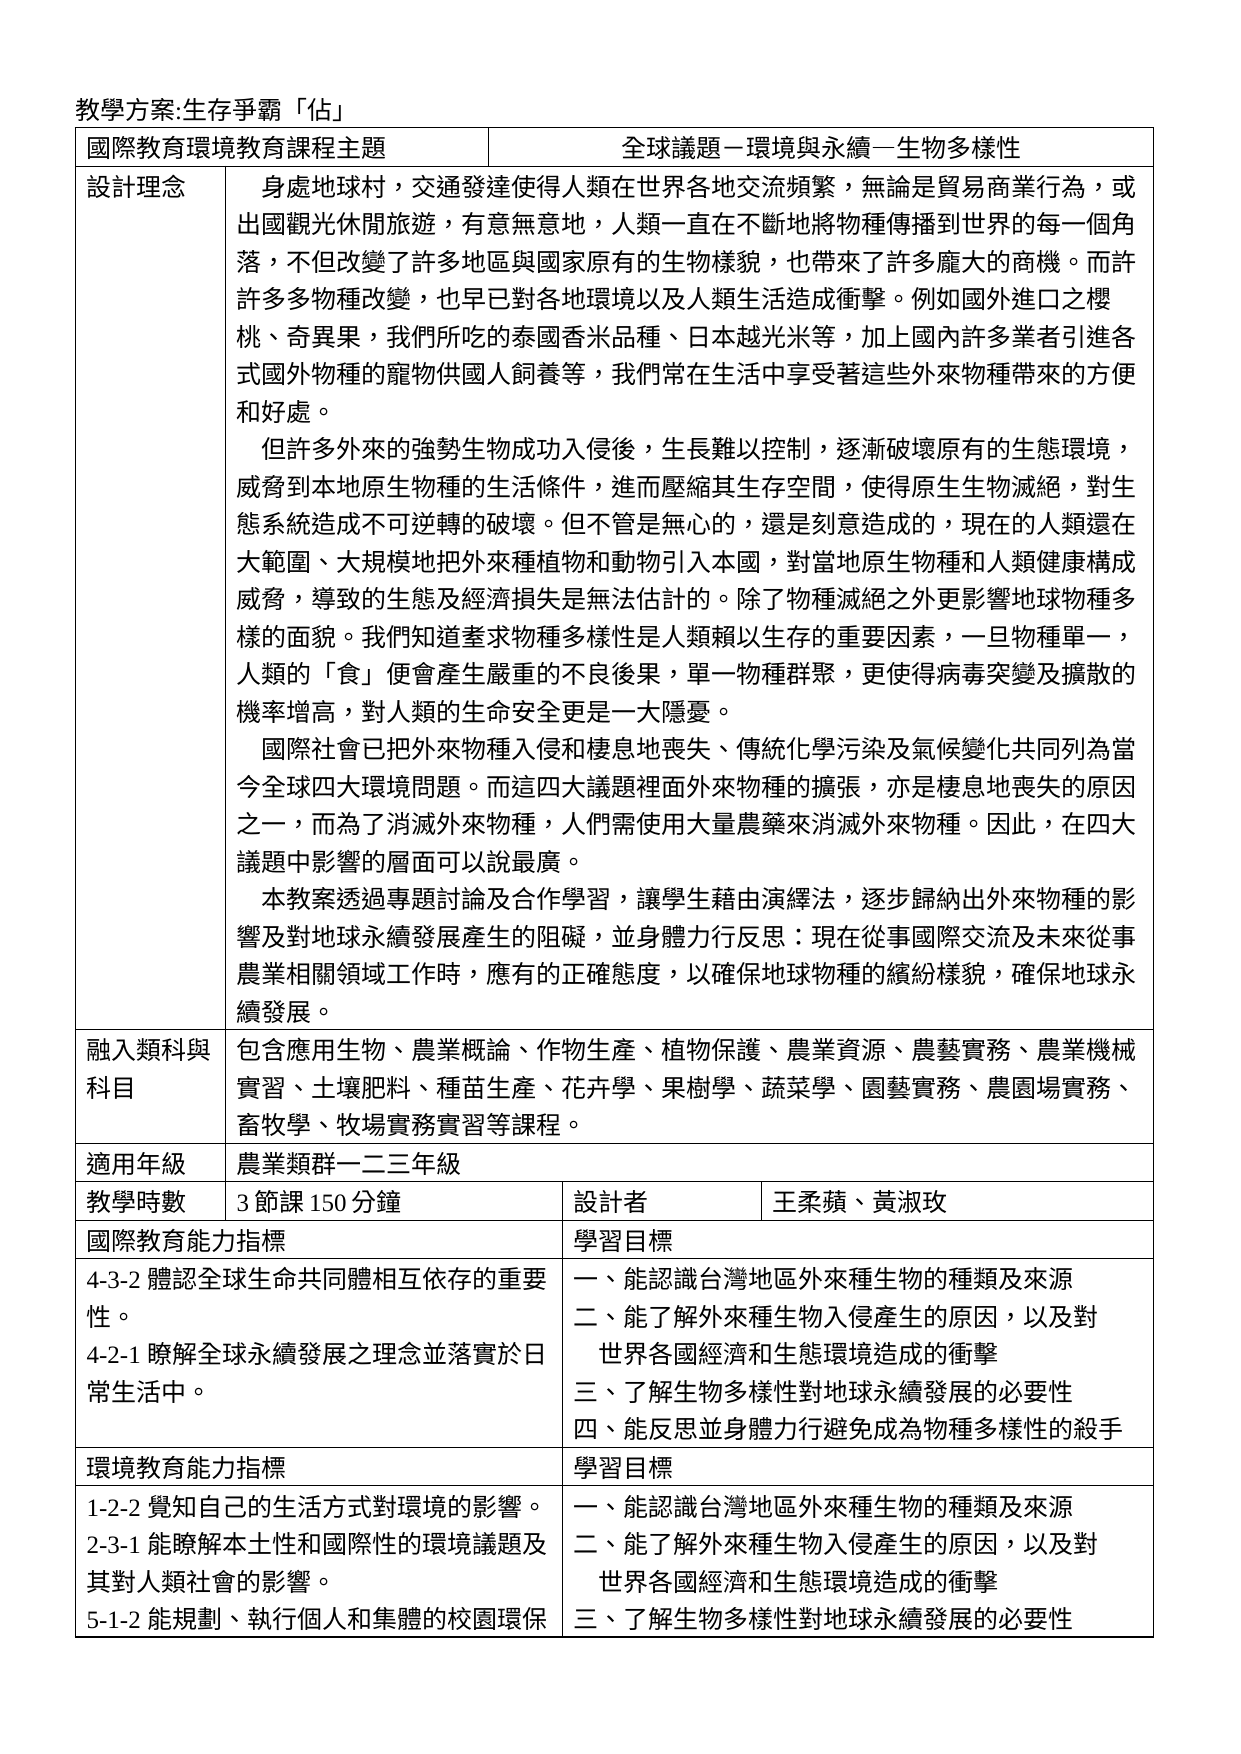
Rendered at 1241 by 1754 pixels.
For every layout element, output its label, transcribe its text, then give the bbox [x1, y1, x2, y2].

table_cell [76, 1486, 562, 1636]
table_cell 學習目標 [563, 1221, 1153, 1258]
table_cell 一、能認識台灣地區外來種生物的種類及來源 二、能了解外來種生物入侵產生的原因，以及對 世界各國經濟和生態環境造成的衝擊 三、了解生物多樣性對地球永續發展的必要性 四、能反思並身體力行避免成為物種多樣性的殺手 [563, 1259, 1153, 1447]
table_cell 王柔蘋、黃淑玫 [762, 1182, 1153, 1220]
table_cell 國際教育能力指標 [76, 1221, 562, 1258]
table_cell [563, 1486, 1153, 1636]
table_cell 環境教育能力指標 [76, 1448, 562, 1485]
table_cell 教學時數 [76, 1182, 225, 1220]
table_cell 融入類科與科目 [76, 1030, 225, 1143]
table_cell 包含應用生物、農業概論、作物生產、植物保護、農業資源、農藝實務、農業機械實習、土壤肥料、種苗生產、花卉學、果樹學、蔬菜學、園藝實務、農園場實務、畜牧學、牧場實務實習等課程。 [226, 1030, 1153, 1143]
table_cell 農業類群一二三年級 [226, 1144, 1153, 1181]
table_header 全球議題－環境與永續—生物多樣性 [489, 128, 1153, 166]
table_cell 體認全球生命共同體相互依存的重要性。 瞭解全球永續發展之理念並落實於日常生活中。 [76, 1259, 562, 1447]
table_header 國際教育環境教育課程主題 [76, 128, 488, 166]
table_cell 學習目標 [563, 1448, 1153, 1485]
table_cell 設計者 [563, 1182, 761, 1220]
text 教學方案:生存爭霸「佔」 [75, 89, 1165, 127]
table_cell 適用年級 [76, 1144, 225, 1181]
table_cell 3節課150分鐘 [226, 1182, 562, 1220]
table_cell 身處地球村，交通發達使得人類在世界各地交流頻繁，無論是貿易商業行為，或出國觀光休閒旅遊，有意無意地，人類一直在不斷地將物種傳播到世界的每一個角落，不但改變了許多地區與國家原有的生物樣貌，也帶來了許多龐大的商機。而許許多多物種改變，也早已對各地環境以及人類生活造成衝擊。例如國外進口之櫻桃、奇異果，我們所吃的泰國香米品種、日本越光米等，加上國內許多業者引進各式國外物種的寵物供國人飼養等，我們常在生活中享受著這些外來物種帶來的方便和好處。 但許多外來的強勢生物成功入侵後，生長難以控制，逐漸破壞原有的生態環境，威脅到本地原生物種的生活條件，進而壓縮其生存空間，使得原生生物滅絕，對生態系統造成不可逆轉的破壞。但不管是無心的，還是刻意造成的，現在的人類還在大範圍、大規模地把外來種植物和動物引入本國，對當地原生物種和人類健康構成威脅，導致的生態及經濟損失是無法估計的。除了物種滅絕之外更影響地球物種多樣的面貌。我們知道耊求物種多樣性是人類賴以生存的重要因素，一旦物種單一，人類的「食」便會產生嚴重的不良後果，單一物種群聚，更使得病毒突變及擴散的機率增高，對人類的生命安全更是一大隱憂。 國際社會已把外來物種入侵和棲息地喪失、傳統化學污染及氣候變化共同列為當今全球四大環境問題。而這四大議題裡面外來物種的擴張，亦是棲息地喪失的原因之一，而為了消滅外來物種，人們需使用大量農藥來消滅外來物種。因此，在四大議題中影響的層面可以說最廣。 本教案透過專題討論及合作學習，讓學生藉由演繹法，逐步歸納出外來物種的影響及對地球永續發展產生的阻礙，並身體力行反思：現在從事國際交流及未來從事農業相關領域工作時，應有的正確態度，以確保地球物種的繽紛樣貌，確保地球永續發展。 [226, 167, 1153, 1029]
table_cell 設計理念 [76, 167, 225, 1029]
